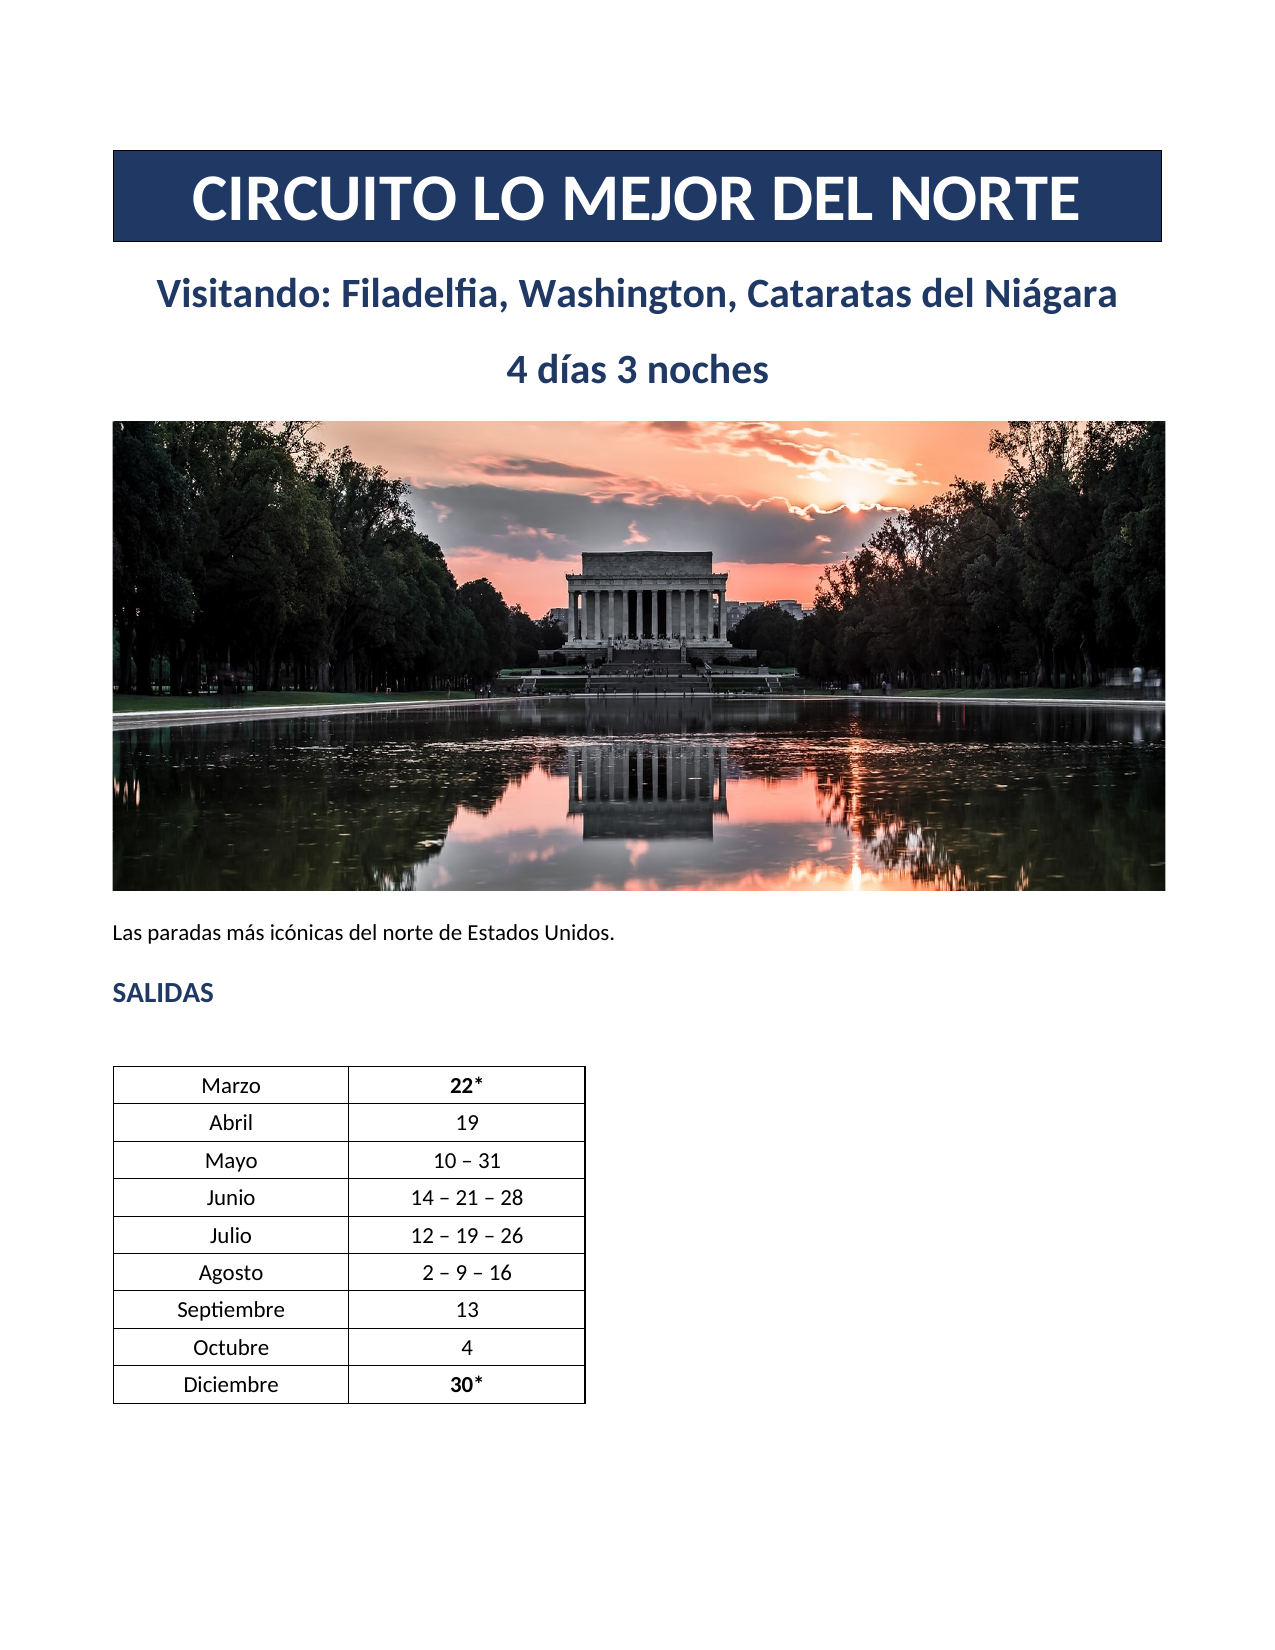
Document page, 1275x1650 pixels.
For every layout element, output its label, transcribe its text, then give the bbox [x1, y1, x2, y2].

table_cell 19 [349, 1104, 584, 1141]
table_cell 12 – 19 – 26 [349, 1217, 584, 1253]
text Visitando: Filadelfia, Washington, Cataratas del Niágara [112, 267, 1162, 318]
table_cell 4 [349, 1329, 584, 1365]
table_cell Julio [114, 1217, 348, 1253]
picture [112, 421, 1166, 891]
table_cell 10 – 31 [349, 1142, 584, 1178]
table_cell 13 [349, 1291, 584, 1328]
text Las paradas más icónicas del norte de Estados Unidos. [112, 918, 1162, 946]
table_cell Septiembre [114, 1291, 348, 1328]
table_cell Agosto [114, 1254, 348, 1290]
table_cell 30* [349, 1366, 584, 1402]
table_cell Abril [114, 1104, 348, 1141]
table_cell Octubre [114, 1329, 348, 1365]
table_header 22* [349, 1067, 584, 1103]
table_cell Mayo [114, 1142, 348, 1178]
table_header CIRCUITO LO MEJOR DEL NORTE [114, 151, 1161, 241]
table_cell Junio [114, 1179, 348, 1216]
table_header Marzo [114, 1067, 348, 1103]
table_cell 2 – 9 – 16 [349, 1254, 584, 1290]
text 4 días 3 noches [112, 343, 1162, 393]
text SALIDAS [112, 974, 1162, 1010]
table_cell 14 – 21 – 28 [349, 1179, 584, 1216]
table_cell Diciembre [114, 1366, 348, 1402]
